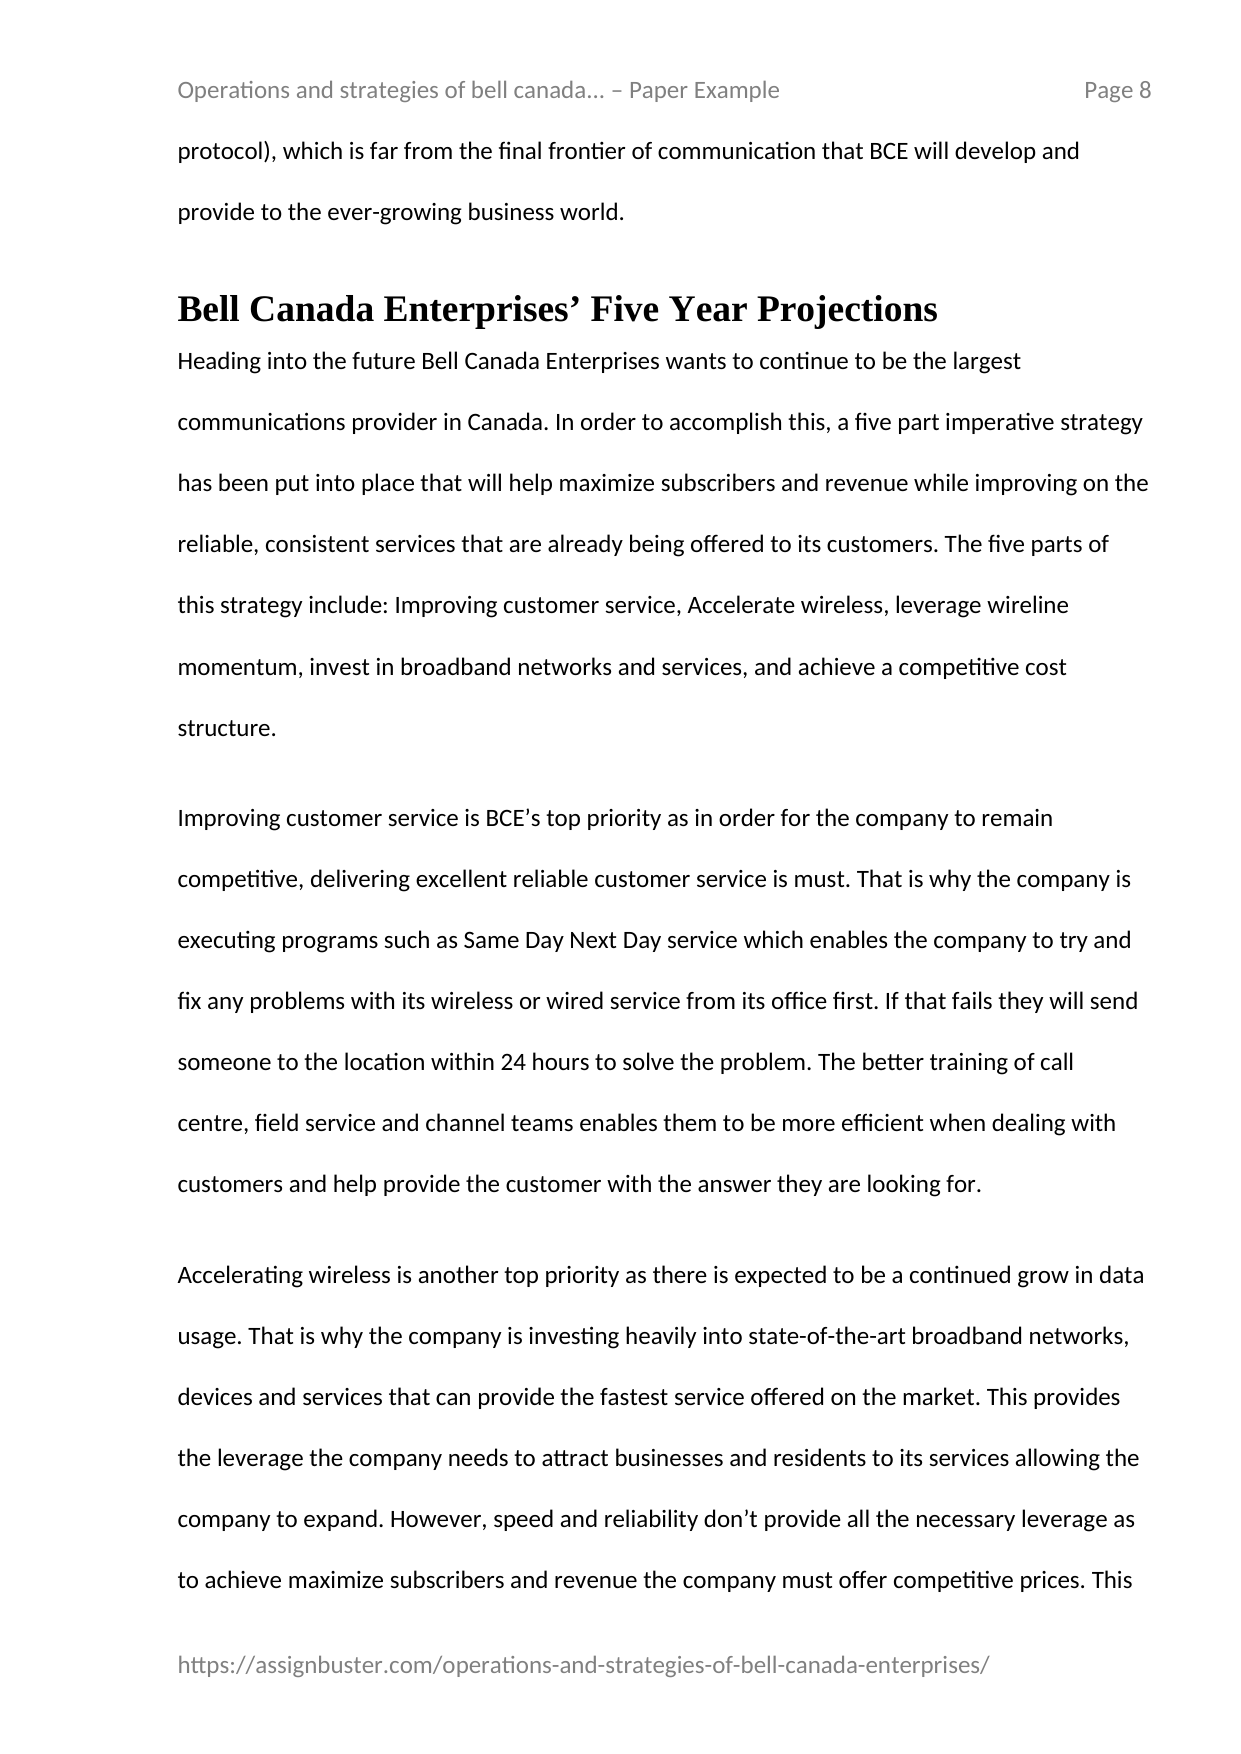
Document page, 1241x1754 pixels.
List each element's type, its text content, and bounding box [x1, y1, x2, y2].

text Heading into the future Bell Canada Enterprises wants to continue to be the largest communications provider in Canada. In order to accomplish this, a five part imperative strategy has been put into place that will help maximize subscribers and revenue while improving on the reliable, consistent services that are already being offered to its customers. The five parts of this strategy include: Improving customer service, Accelerate wireless, leverage wireline momentum, invest in broadband networks and services, and achieve a competitive cost structure. [177, 345, 1152, 742]
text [177, 135, 1152, 226]
subtitle Bell Canada Enterprises’ Five Year Projections [177, 286, 1152, 329]
text Improving customer service is BCE’s top priority as in order for the company to remain competitive, delivering excellent reliable customer service is must. That is why the company is executing programs such as Same Day Next Day service which enables the company to try and fix any problems with its wireless or wired service from its office first. If that fails they will send someone to the location within 24 hours to solve the problem. The better training of call centre, field service and channel teams enables them to be more efficient when dealing with customers and help provide the customer with the answer they are looking for. [177, 802, 1152, 1199]
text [177, 1259, 1152, 1595]
